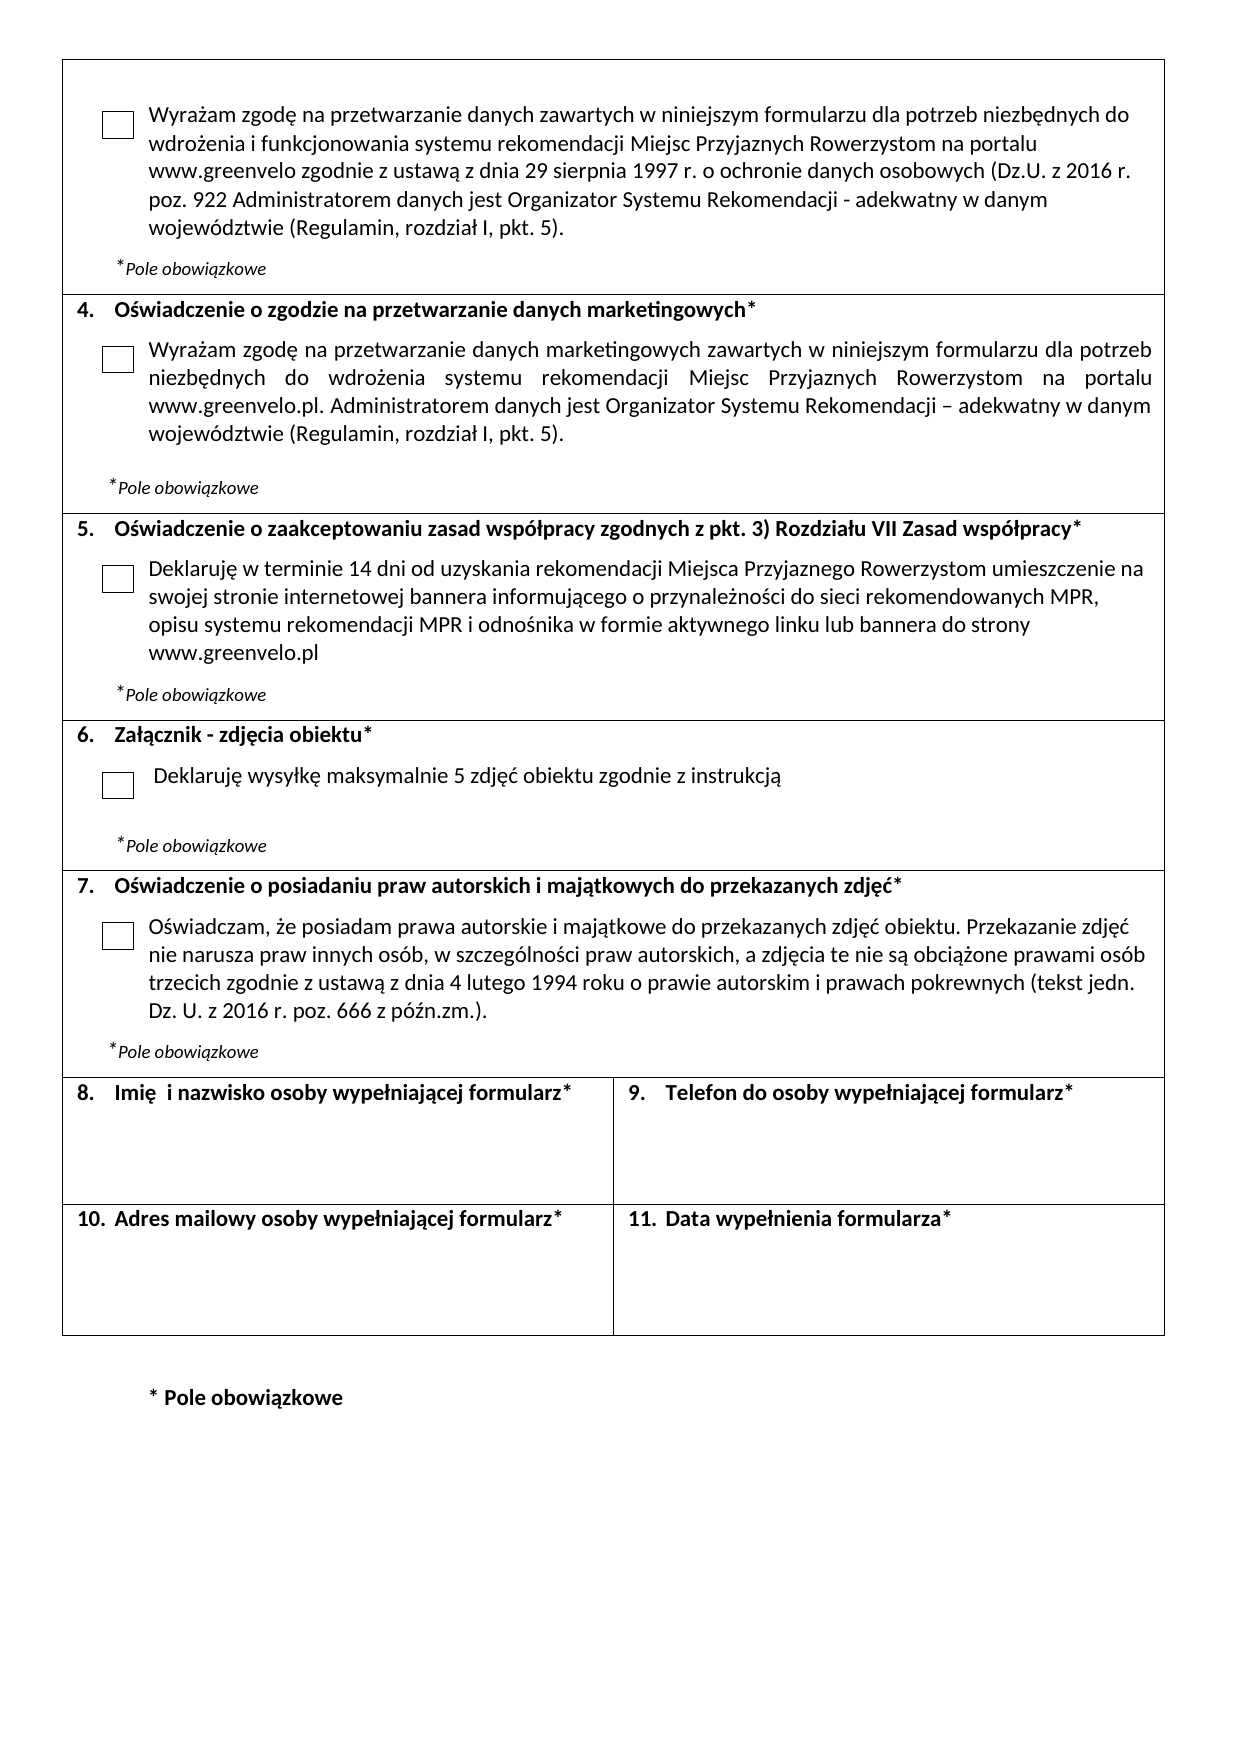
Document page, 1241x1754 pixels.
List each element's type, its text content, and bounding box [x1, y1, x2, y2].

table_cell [63, 60, 1164, 294]
table_cell Data wypełnienia formularza* [614, 1205, 1164, 1335]
text * Pole obowiązkowe [148, 1383, 1093, 1411]
table_cell Imię i nazwisko osoby wypełniającej formularz* [63, 1078, 613, 1203]
table_cell Załącznik - zdjęcia obiektu* Deklaruję wysyłkę maksymalnie 5 zdjęć obiektu zgodnie z instrukcją *Pole obowiązkowe [63, 721, 1164, 870]
table_cell Telefon do osoby wypełniającej formularz* [614, 1078, 1164, 1203]
table_cell Oświadczenie o posiadaniu praw autorskich i majątkowych do przekazanych zdjęć* Oświadczam, że posiadam prawa autorskie i majątkowe do przekazanych zdjęć obiektu. Przekazanie zdjęć nie narusza praw innych osób, w szczególności praw autorskich, a zdjęcia te nie są obciążone prawami osób trzecich zgodnie z ustawą z dnia 4 lutego 1994 roku o prawie autorskim i prawach pokrewnych (tekst jedn. Dz. U. z 2016 r. poz. 666 z późn.zm.). *Pole obowiązkowe [63, 871, 1164, 1077]
table_cell Adres mailowy osoby wypełniającej formularz* [63, 1205, 613, 1335]
table_cell Oświadczenie o zgodzie na przetwarzanie danych marketingowych* Wyrażam zgodę na przetwarzanie danych marketingowych zawartych w niniejszym formularzu dla potrzeb niezbędnych do wdrożenia systemu rekomendacji Miejsc Przyjaznych Rowerzystom na portalu www.greenvelo.pl. Administratorem danych jest Organizator Systemu Rekomendacji – adekwatny w danym województwie (Regulamin, rozdział I, pkt. 5). *Pole obowiązkowe [63, 295, 1164, 513]
table_cell Oświadczenie o zaakceptowaniu zasad współpracy zgodnych z pkt. 3) Rozdziału VII Zasad współpracy* Deklaruję w terminie 14 dni od uzyskania rekomendacji Miejsca Przyjaznego Rowerzystom umieszczenie na swojej stronie internetowej bannera informującego o przynależności do sieci rekomendowanych MPR, opisu systemu rekomendacji MPR i odnośnika w formie aktywnego linku lub bannera do strony www.greenvelo.pl *Pole obowiązkowe [63, 514, 1164, 719]
